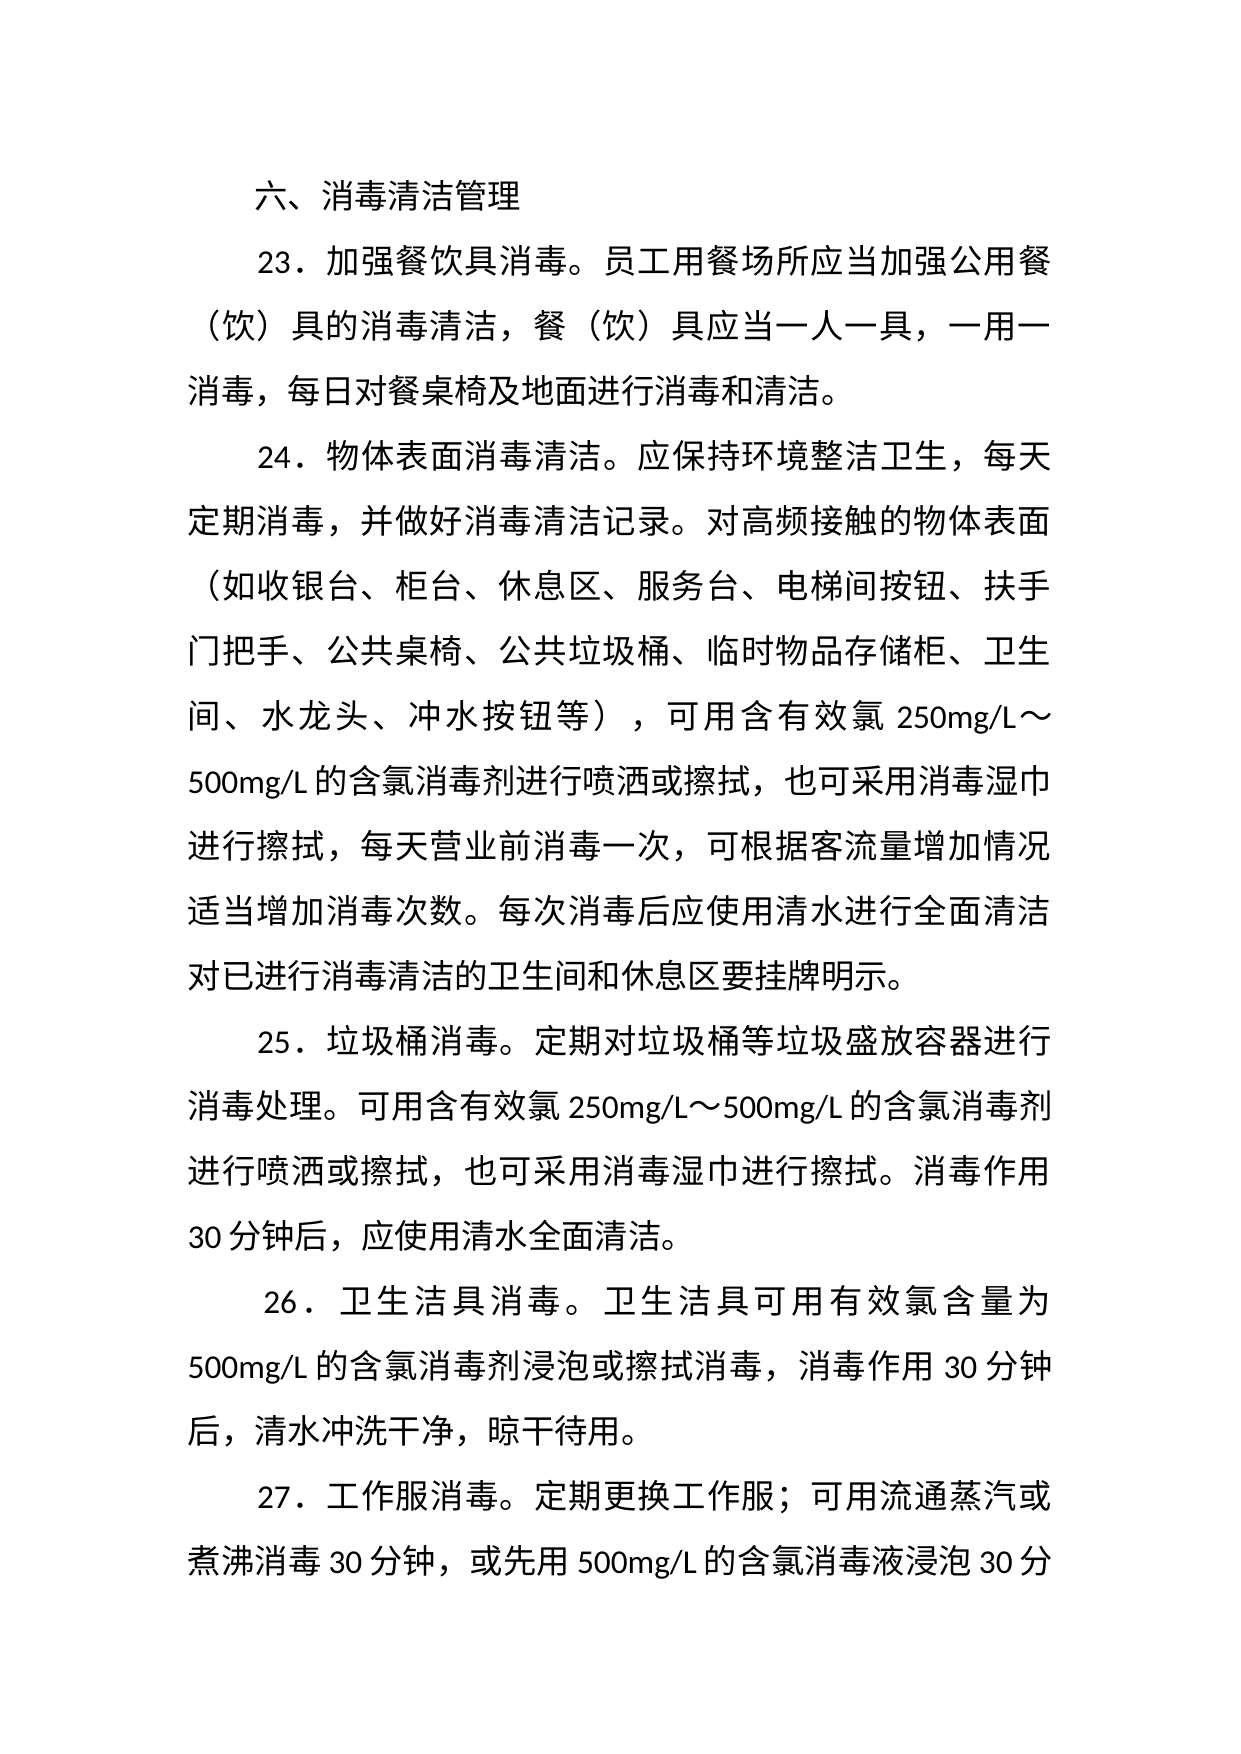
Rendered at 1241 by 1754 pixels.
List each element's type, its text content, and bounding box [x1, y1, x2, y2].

text 六、消毒清洁管理 [187, 162, 1053, 227]
text 26．卫生洁具消毒。卫生洁具可用有效氯含量为500mg/L的含氯消毒剂浸泡或擦拭消毒，消毒作用30分钟后，清水冲洗干净，晾干待用。 [187, 1267, 1053, 1462]
text 25．垃圾桶消毒。定期对垃圾桶等垃圾盛放容器进行消毒处理。可用含有效氯250mg/L～500mg/L的含氯消毒剂进行喷洒或擦拭，也可采用消毒湿巾进行擦拭。消毒作用30分钟后，应使用清水全面清洁。 [187, 1007, 1053, 1267]
text 23．加强餐饮具消毒。员工用餐场所应当加强公用餐（饮）具的消毒清洁，餐（饮）具应当一人一具，一用一消毒，每日对餐桌椅及地面进行消毒和清洁。 [187, 227, 1053, 422]
text 24．物体表面消毒清洁。应保持环境整洁卫生，每天定期消毒，并做好消毒清洁记录。对高频接触的物体表面（如收银台、柜台、休息区、服务台、电梯间按钮、扶手、门把手、公共桌椅、公共垃圾桶、临时物品存储柜、卫生间、水龙头、冲水按钮等），可用含有效氯250mg/L～500mg/L的含氯消毒剂进行喷洒或擦拭，也可采用消毒湿巾进行擦拭，每天营业前消毒一次，可根据客流量增加情况适当增加消毒次数。每次消毒后应使用清水进行全面清洁。对已进行消毒清洁的卫生间和休息区要挂牌明示。 [187, 422, 1053, 1007]
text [187, 1462, 1053, 1592]
